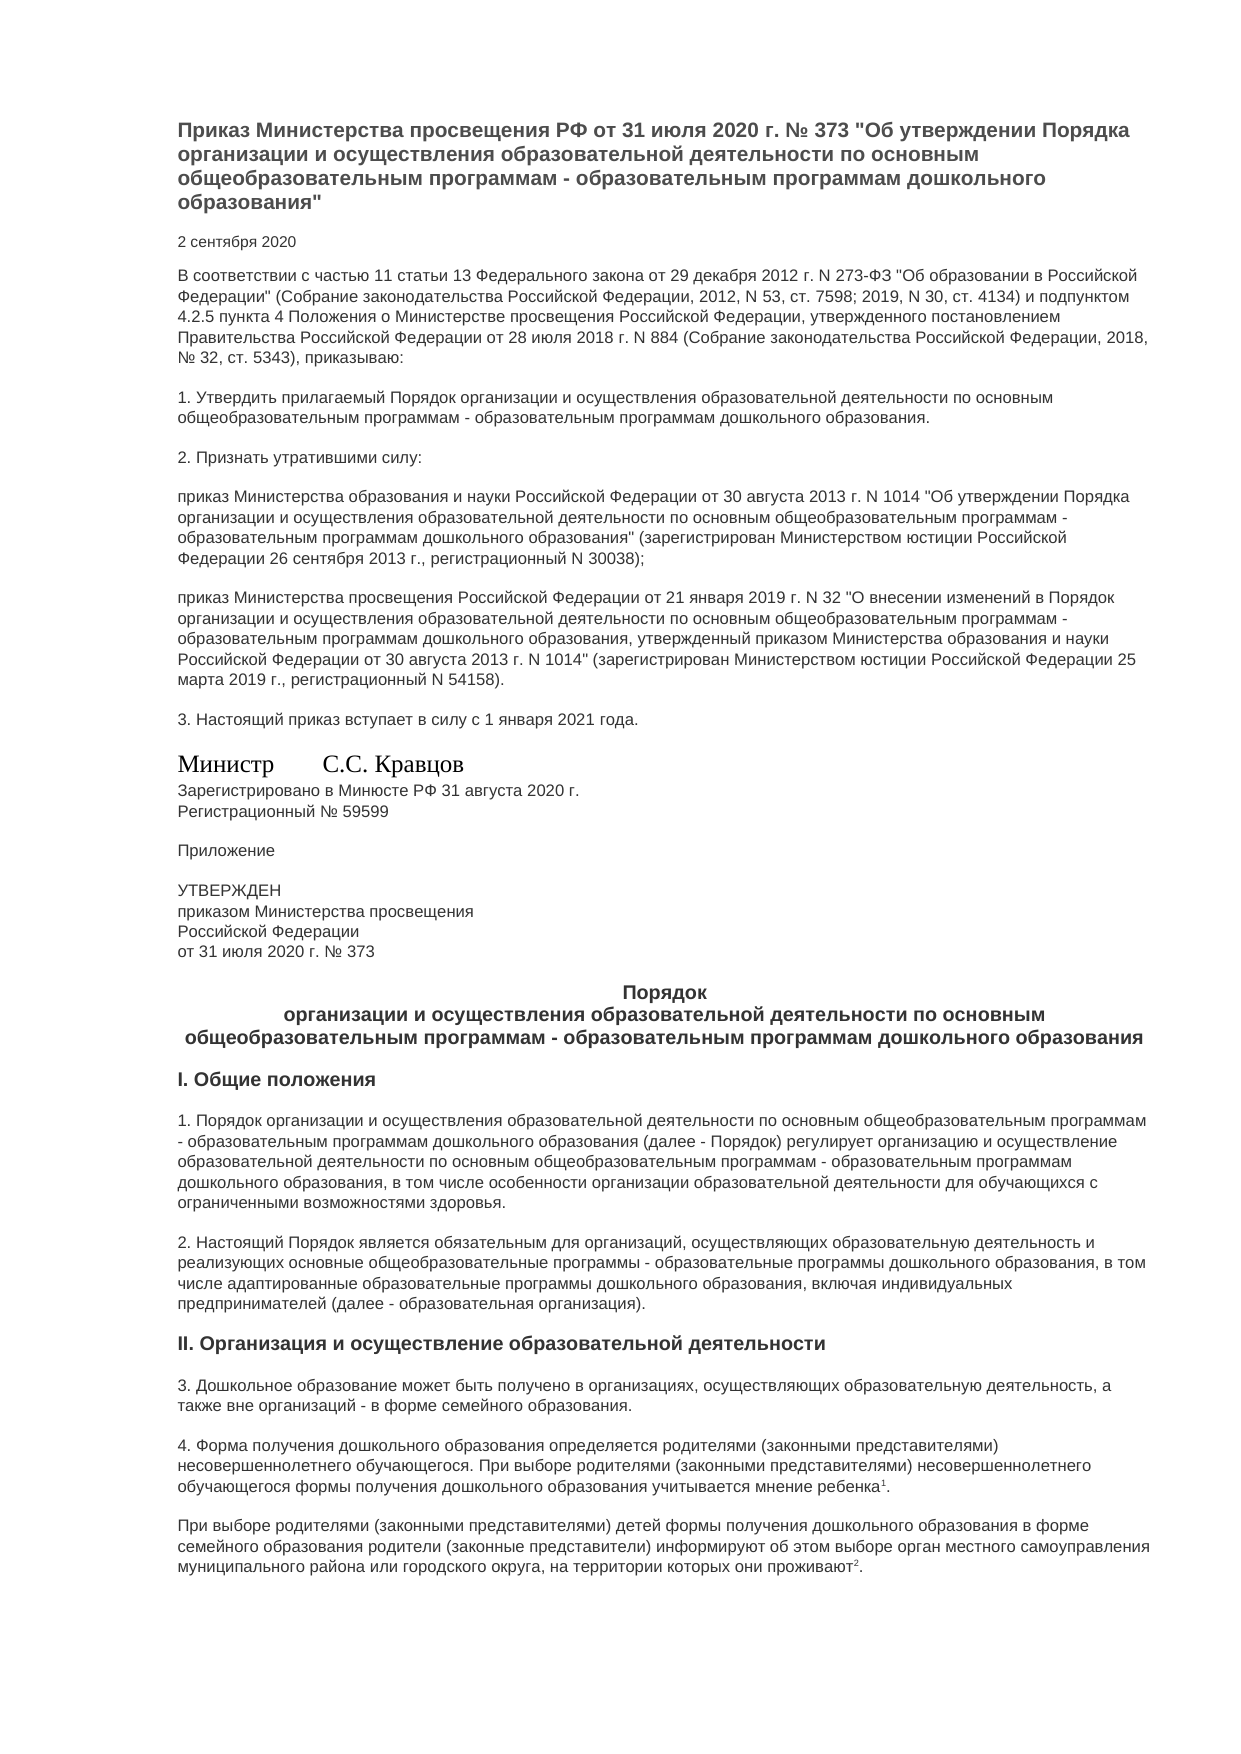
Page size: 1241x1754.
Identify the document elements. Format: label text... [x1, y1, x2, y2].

text 1. Порядок организации и осуществления образовательной деятельности по основным общеобразовательным программам - образовательным программам дошкольного образования (далее - Порядок) регулирует организацию и осуществление образовательной деятельности по основным общеобразовательным программам - образовательным программам дошкольного образования, в том числе особенности организации образовательной деятельности для обучающихся с ограниченными возможностями здоровья. [177, 1110, 1152, 1212]
text 2 сентября 2020 [177, 233, 1152, 251]
text Приказ Министерства просвещения РФ от 31 июля 2020 г. № 373 "Об утверждении Порядка организации и осуществления образовательной деятельности по основным общеобразовательным программам - образовательным программам дошкольного образования" [177, 118, 1152, 214]
table_header С.С. Кравцов [321, 748, 466, 780]
text Приложение [177, 840, 1152, 860]
text 3. Настоящий приказ вступает в силу с 1 января 2021 года. [177, 708, 1152, 729]
text УТВЕРЖДЕН приказом Министерства просвещения Российской Федерации от 31 июля 2020 г. № 373 [177, 880, 1152, 961]
text 2. Настоящий Порядок является обязательным для организаций, осуществляющих образовательную деятельность и реализующих основные общеобразовательные программы - образовательные программы дошкольного образования, в том числе адаптированные образовательные программы дошкольного образования, включая индивидуальных предпринимателей (далее - образовательная организация). [177, 1231, 1152, 1313]
table_header Министр [176, 748, 321, 780]
text В соответствии с частью 11 статьи 13 Федерального закона от 29 декабря 2012 г. N 273-ФЗ "Об образовании в Российской Федерации" (Собрание законодательства Российской Федерации, 2012, N 53, ст. 7598; 2019, N 30, ст. 4134) и подпунктом 4.2.5 пункта 4 Положения о Министерстве просвещения Российской Федерации, утвержденного постановлением Правительства Российской Федерации от 28 июля 2018 г. N 884 (Собрание законодательства Российской Федерации, 2018, № 32, ст. 5343), приказываю: [177, 265, 1152, 367]
text I. Общие положения [177, 1068, 1152, 1091]
text II. Организация и осуществление образовательной деятельности [177, 1332, 1152, 1355]
text 1. Утвердить прилагаемый Порядок организации и осуществления образовательной деятельности по основным общеобразовательным программам - образовательным программам дошкольного образования. [177, 386, 1152, 427]
text приказ Министерства образования и науки Российской Федерации от 30 августа 2013 г. N 1014 "Об утверждении Порядка организации и осуществления образовательной деятельности по основным общеобразовательным программам - образовательным программам дошкольного образования" (зарегистрирован Министерством юстиции Российской Федерации 26 сентября 2013 г., регистрационный N 30038); [177, 486, 1152, 568]
text 2. Признать утратившими силу: [177, 446, 1152, 467]
text Порядок организации и осуществления образовательной деятельности по основным общеобразовательным программам - образовательным программам дошкольного образования [177, 981, 1152, 1049]
text При выборе родителями (законными представителями) детей формы получения дошкольного образования в форме семейного образования родители (законные представители) информируют об этом выборе орган местного самоуправления муниципального района или городского округа, на территории которых они проживают2. [177, 1515, 1152, 1576]
text 3. Дошкольное образование может быть получено в организациях, осуществляющих образовательную деятельность, а также вне организаций - в форме семейного образования. [177, 1374, 1152, 1415]
text Зарегистрировано в Минюсте РФ 31 августа 2020 г. Регистрационный № 59599 [177, 780, 1152, 821]
text 4. Форма получения дошкольного образования определяется родителями (законными представителями) несовершеннолетнего обучающегося. При выборе родителями (законными представителями) несовершеннолетнего обучающегося формы получения дошкольного образования учитывается мнение ребенка1. [177, 1434, 1152, 1496]
text приказ Министерства просвещения Российской Федерации от 21 января 2019 г. N 32 "О внесении изменений в Порядок организации и осуществления образовательной деятельности по основным общеобразовательным программам - образовательным программам дошкольного образования, утвержденный приказом Министерства образования и науки Российской Федерации от 30 августа 2013 г. N 1014" (зарегистрирован Министерством юстиции Российской Федерации 25 марта 2019 г., регистрационный N 54158). [177, 587, 1152, 689]
